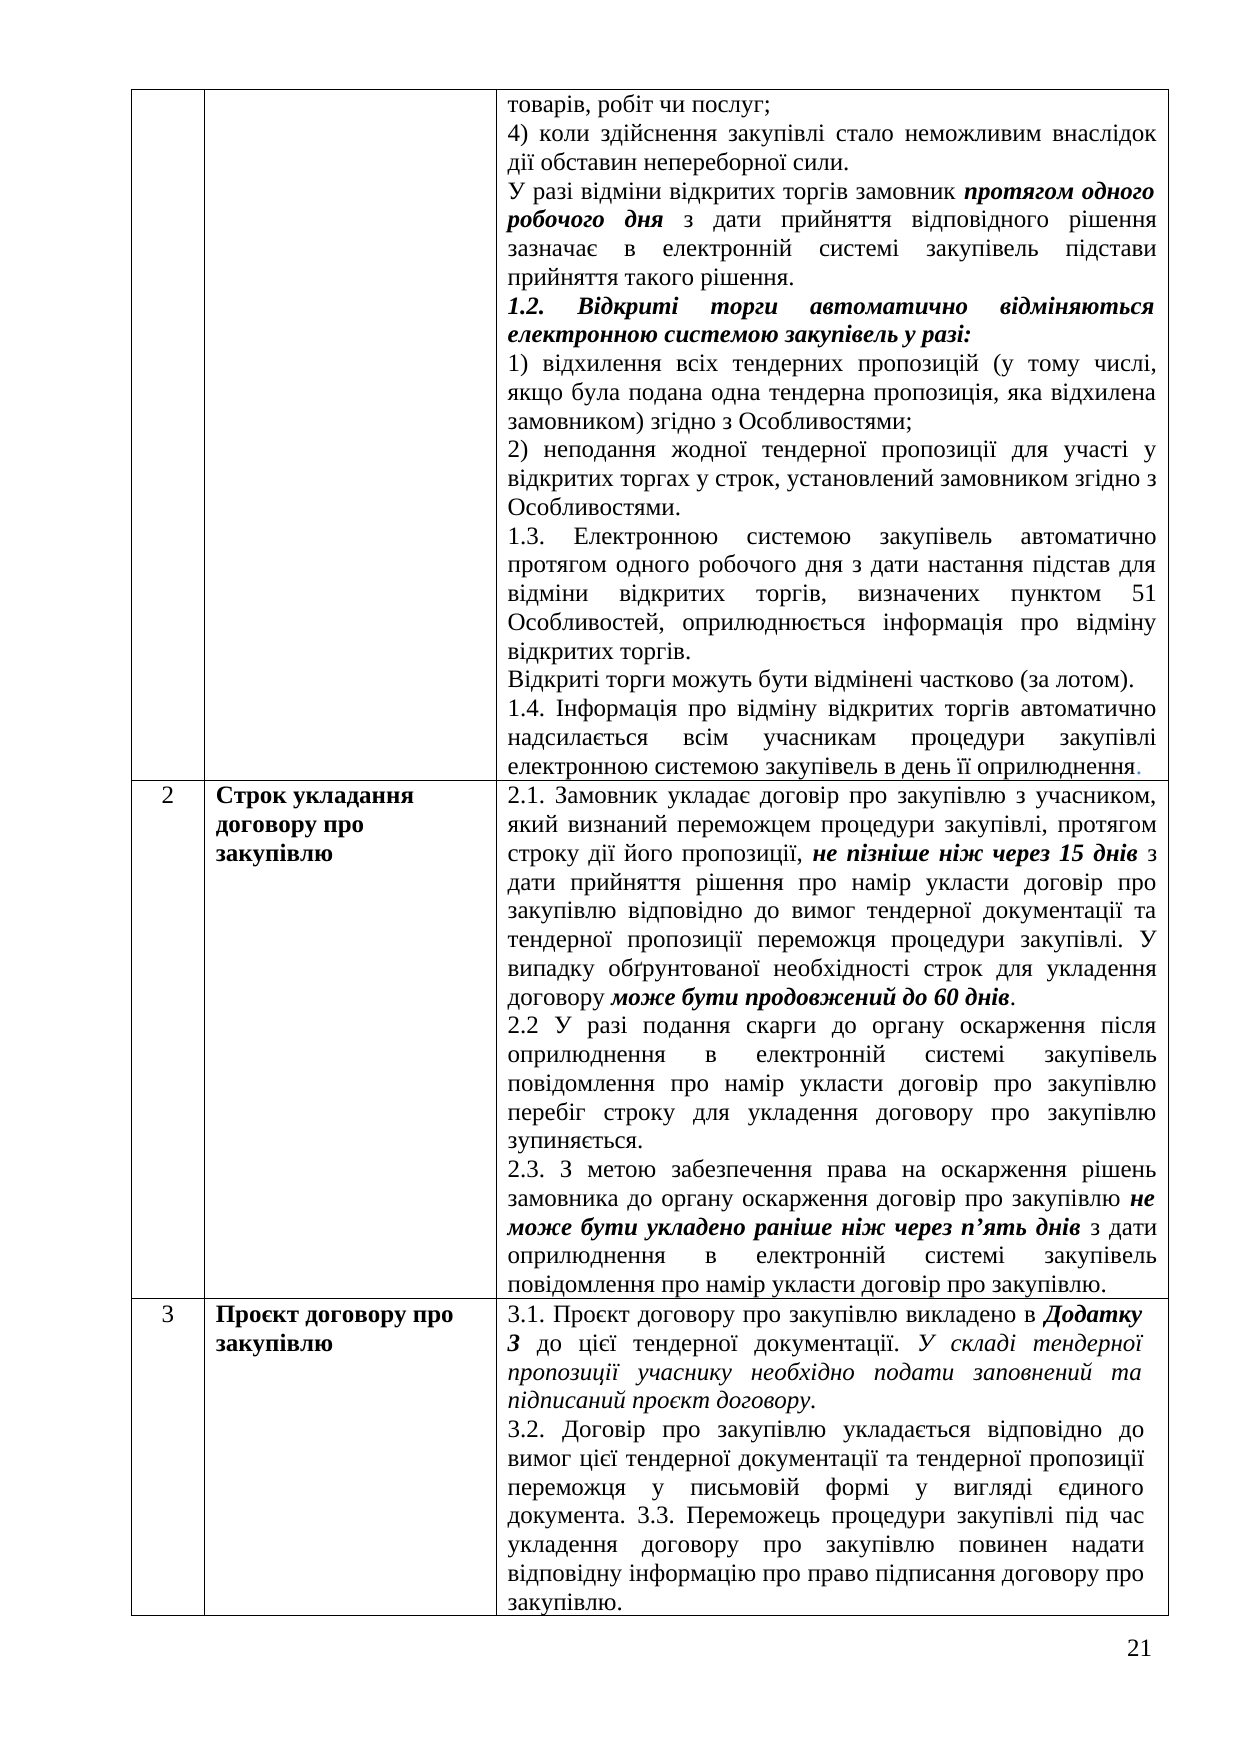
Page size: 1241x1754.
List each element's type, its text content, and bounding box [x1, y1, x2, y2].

table_cell 2 [132, 781, 204, 1298]
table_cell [205, 90, 496, 779]
table_cell 2.1. Замовник укладає договір про закупівлю з учасником, який визнаний переможцем процедури закупівлі, протягом строку дії його пропозиції, не пізніше ніж через 15 днів з дати прийняття рішення про намір укласти договір про закупівлю відповідно до вимог тендерної документації та тендерної пропозиції переможця процедури закупівлі. У випадку обґрунтованої необхідності строк для укладення договору може бути продовжений до 60 днів. 2.2 У разі подання скарги до органу оскарження після оприлюднення в електронній системі закупівель повідомлення про намір укласти договір про закупівлю перебіг строку для укладення договору про закупівлю зупиняється. 2.3. З метою забезпечення права на оскарження рішень замовника до органу оскарження договір про закупівлю не може бути укладено раніше ніж через п’ять днів з дати оприлюднення в електронній системі закупівель повідомлення про намір укласти договір про закупівлю. [643, 781, 1168, 1298]
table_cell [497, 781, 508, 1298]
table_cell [497, 90, 1168, 779]
table_cell Строк укладання договору про закупівлю [205, 781, 496, 1298]
table_cell Проєкт договору про закупівлю [205, 1299, 496, 1615]
table_cell 3.1. Проєкт договору про закупівлю викладено в Додатку 3 до цієї тендерної документації. У складі тендерної пропозиції учаснику необхідно подати заповнений та підписаний проєкт договору. 3.2. Договір про закупівлю укладається відповідно до вимог цієї тендерної документації та тендерної пропозиції переможця у письмовій формі у вигляді єдиного документа. 3.3. Переможець процедури закупівлі під час укладення договору про закупівлю повинен надати відповідну інформацію про право підписання договору про закупівлю. [497, 1299, 1168, 1615]
table_cell 3 [132, 1299, 204, 1615]
table_cell 1 [132, 90, 204, 779]
